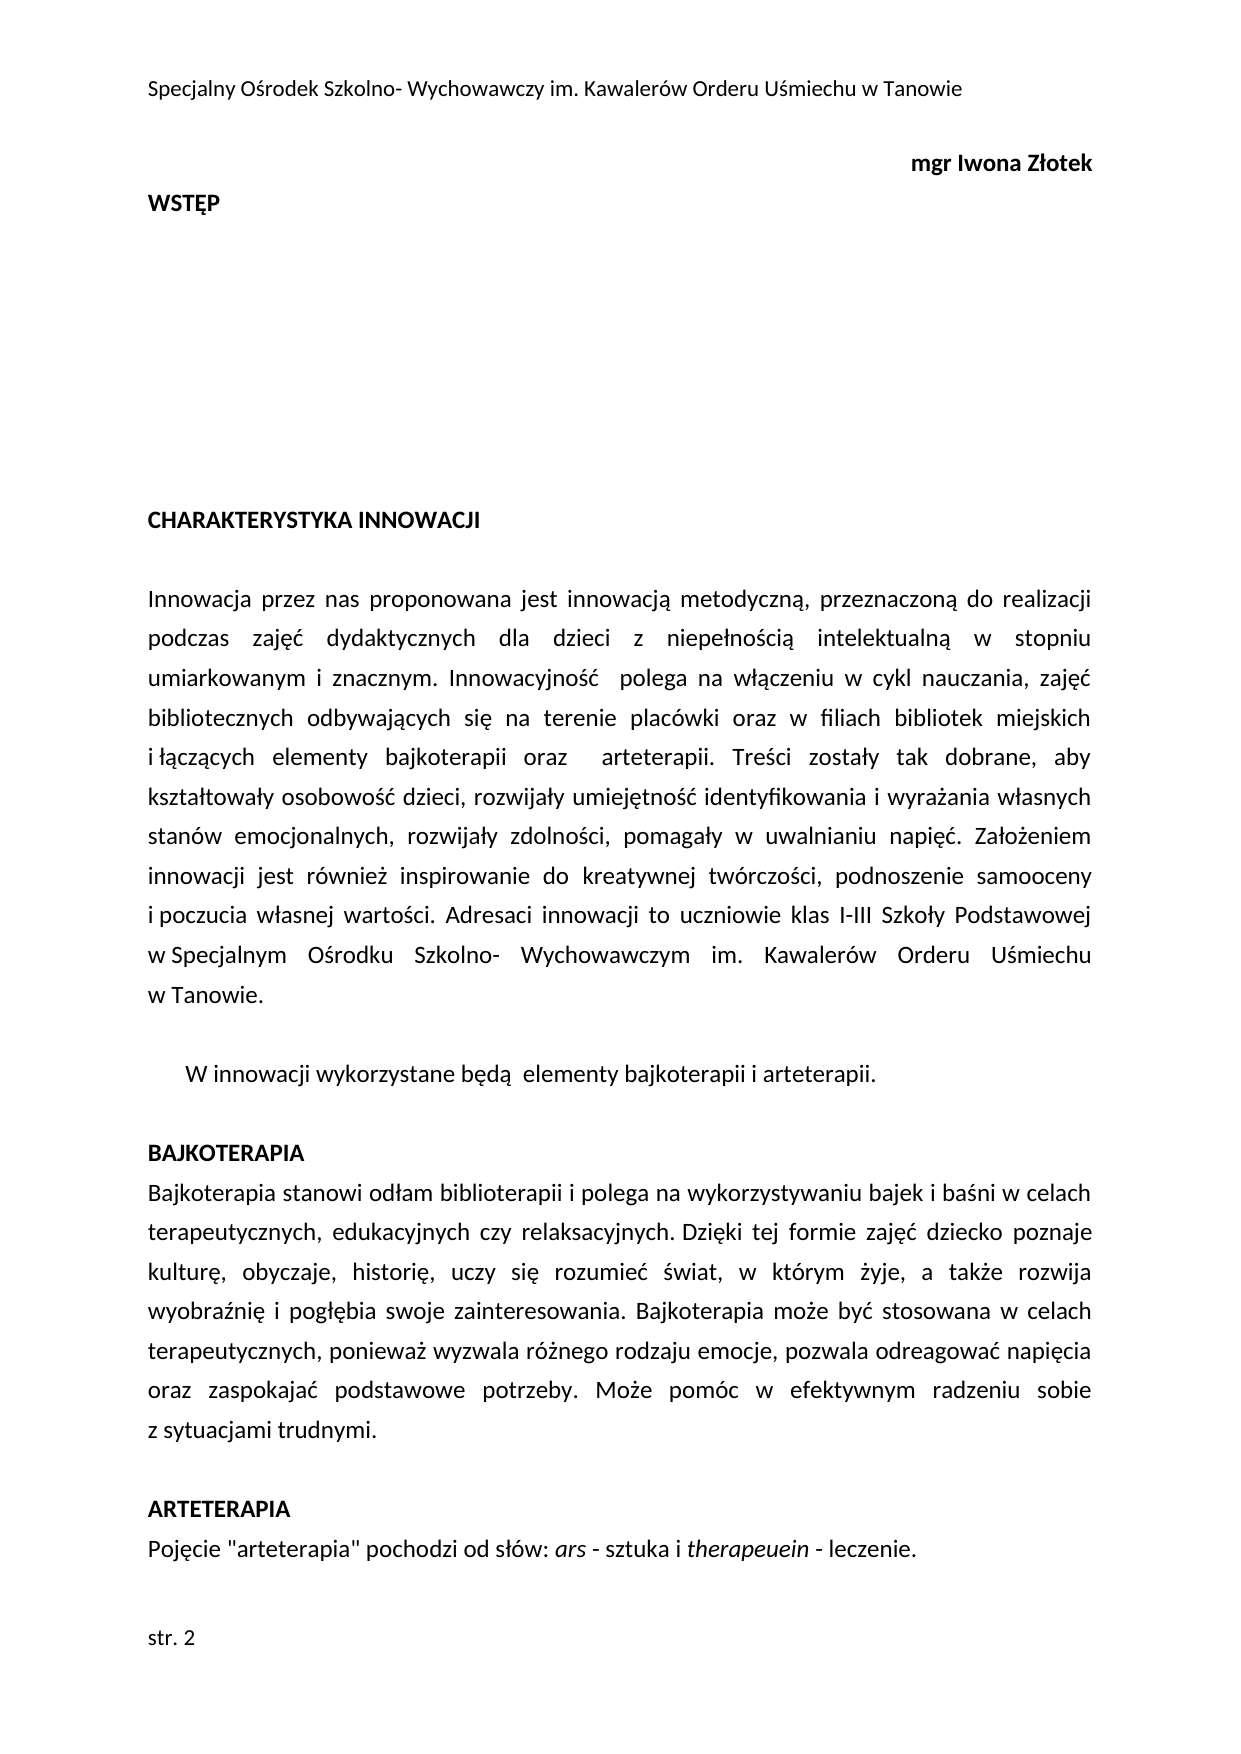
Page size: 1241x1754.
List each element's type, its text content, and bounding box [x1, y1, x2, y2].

text W innowacji wykorzystane będą elementy bajkoterapii i arteterapii. [185, 1058, 1093, 1088]
text Bajkoterapia stanowi odłam biblioterapii i polega na wykorzystywaniu bajek i baśni w celach terapeutycznych, edukacyjnych czy relaksacyjnych. Dzięki tej formie zajęć dziecko poznaje kulturę, obyczaje, historię, uczy się rozumieć świat, w którym żyje, a także rozwija wyobraźnię i pogłębia swoje zainteresowania. Bajkoterapia może być stosowana w celach terapeutycznych, ponieważ wyzwala różnego rodzaju emocje, pozwala odreagować napięcia oraz zaspokajać podstawowe potrzeby. Może pomóc w efektywnym radzeniu sobie z sytuacjami trudnymi. [148, 1177, 1093, 1445]
text CHARAKTERYSTYKA INNOWACJI [148, 504, 1093, 534]
text Innowacja przez nas proponowana jest innowacją metodyczną, przeznaczoną do realizacji podczas zajęć dydaktycznych dla dzieci z niepełnością intelektualną w stopniu umiarkowanym i znacznym. Innowacyjność polega na włączeniu w cykl nauczania, zajęć bibliotecznych odbywających się na terenie placówki oraz w filiach bibliotek miejskich i łączących elementy bajkoterapii oraz arteterapii. Treści zostały tak dobrane, aby kształtowały osobowość dzieci, rozwijały umiejętność identyfikowania i wyrażania własnych stanów emocjonalnych, rozwijały zdolności, pomagały w uwalnianiu napięć. Założeniem innowacji jest również inspirowanie do kreatywnej twórczości, podnoszenie samooceny i poczucia własnej wartości. Adresaci innowacji to uczniowie klas I-III Szkoły Podstawowej w Specjalnym Ośrodku Szkolno- Wychowawczym im. Kawalerów Orderu Uśmiechu w Tanowie. [148, 583, 1093, 1009]
text ARTETERAPIA [148, 1493, 1093, 1524]
text WSTĘP [148, 187, 1093, 218]
text BAJKOTERAPIA [148, 1137, 1093, 1168]
text Pojęcie "arteterapia" pochodzi od słów: ars - sztuka i therapeuein - leczenie. [148, 1533, 1093, 1563]
text mgr Iwona Złotek [148, 148, 1093, 178]
